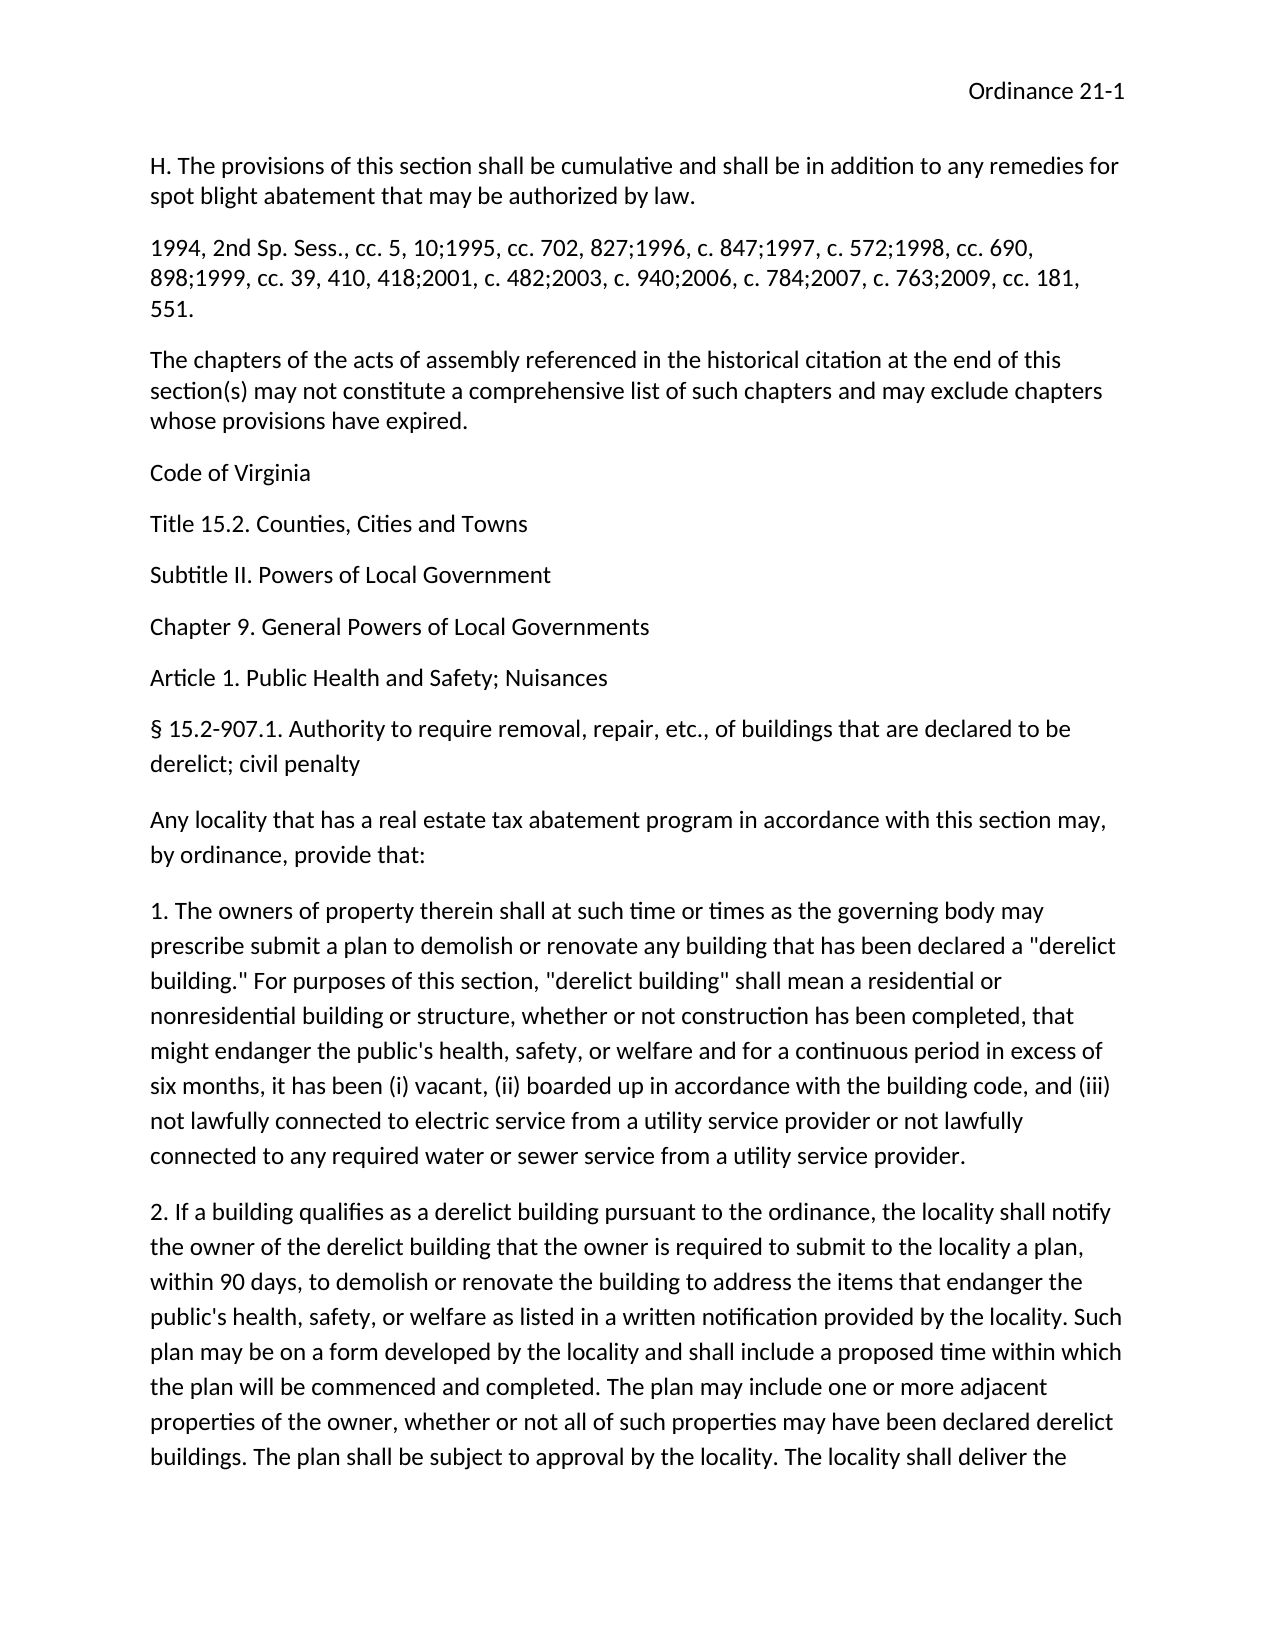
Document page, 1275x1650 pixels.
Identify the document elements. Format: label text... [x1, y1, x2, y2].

text 1994, 2nd Sp. Sess., cc. 5, 10;1995, cc. 702, 827;1996, c. 847;1997, c. 572;1998, cc. 690, 898;1999, cc. 39, 410, 418;2001, c. 482;2003, c. 940;2006, c. 784;2007, c. 763;2009, cc. 181, 551. [150, 232, 1125, 323]
text Chapter 9. General Powers of Local Governments [150, 611, 1125, 641]
text Any locality that has a real estate tax abatement program in accordance with this section may, by ordinance, provide that: [150, 804, 1125, 870]
text Title 15.2. Counties, Cities and Towns [150, 508, 1125, 538]
text 1. The owners of property therein shall at such time or times as the governing body may prescribe submit a plan to demolish or renovate any building that has been declared a "derelict building." For purposes of this section, "derelict building" shall mean a residential or nonresidential building or structure, whether or not construction has been completed, that might endanger the public's health, safety, or welfare and for a continuous period in excess of six months, it has been (i) vacant, (ii) boarded up in accordance with the building code, and (iii) not lawfully connected to electric service from a utility service provider or not lawfully connected to any required water or sewer service from a utility service provider. [150, 895, 1125, 1171]
text § 15.2-907.1. Authority to require removal, repair, etc., of buildings that are declared to be derelict; civil penalty [150, 713, 1125, 779]
text Code of Virginia [150, 457, 1125, 487]
text The chapters of the acts of assembly referenced in the historical citation at the end of this section(s) may not constitute a comprehensive list of such chapters and may exclude chapters whose provisions have expired. [150, 344, 1125, 436]
text Subtitle II. Powers of Local Government [150, 559, 1125, 590]
text H. The provisions of this section shall be cumulative and shall be in addition to any remedies for spot blight abatement that may be authorized by law. [150, 150, 1125, 211]
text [150, 1196, 1125, 1471]
text Article 1. Public Health and Safety; Nuisances [150, 662, 1125, 693]
